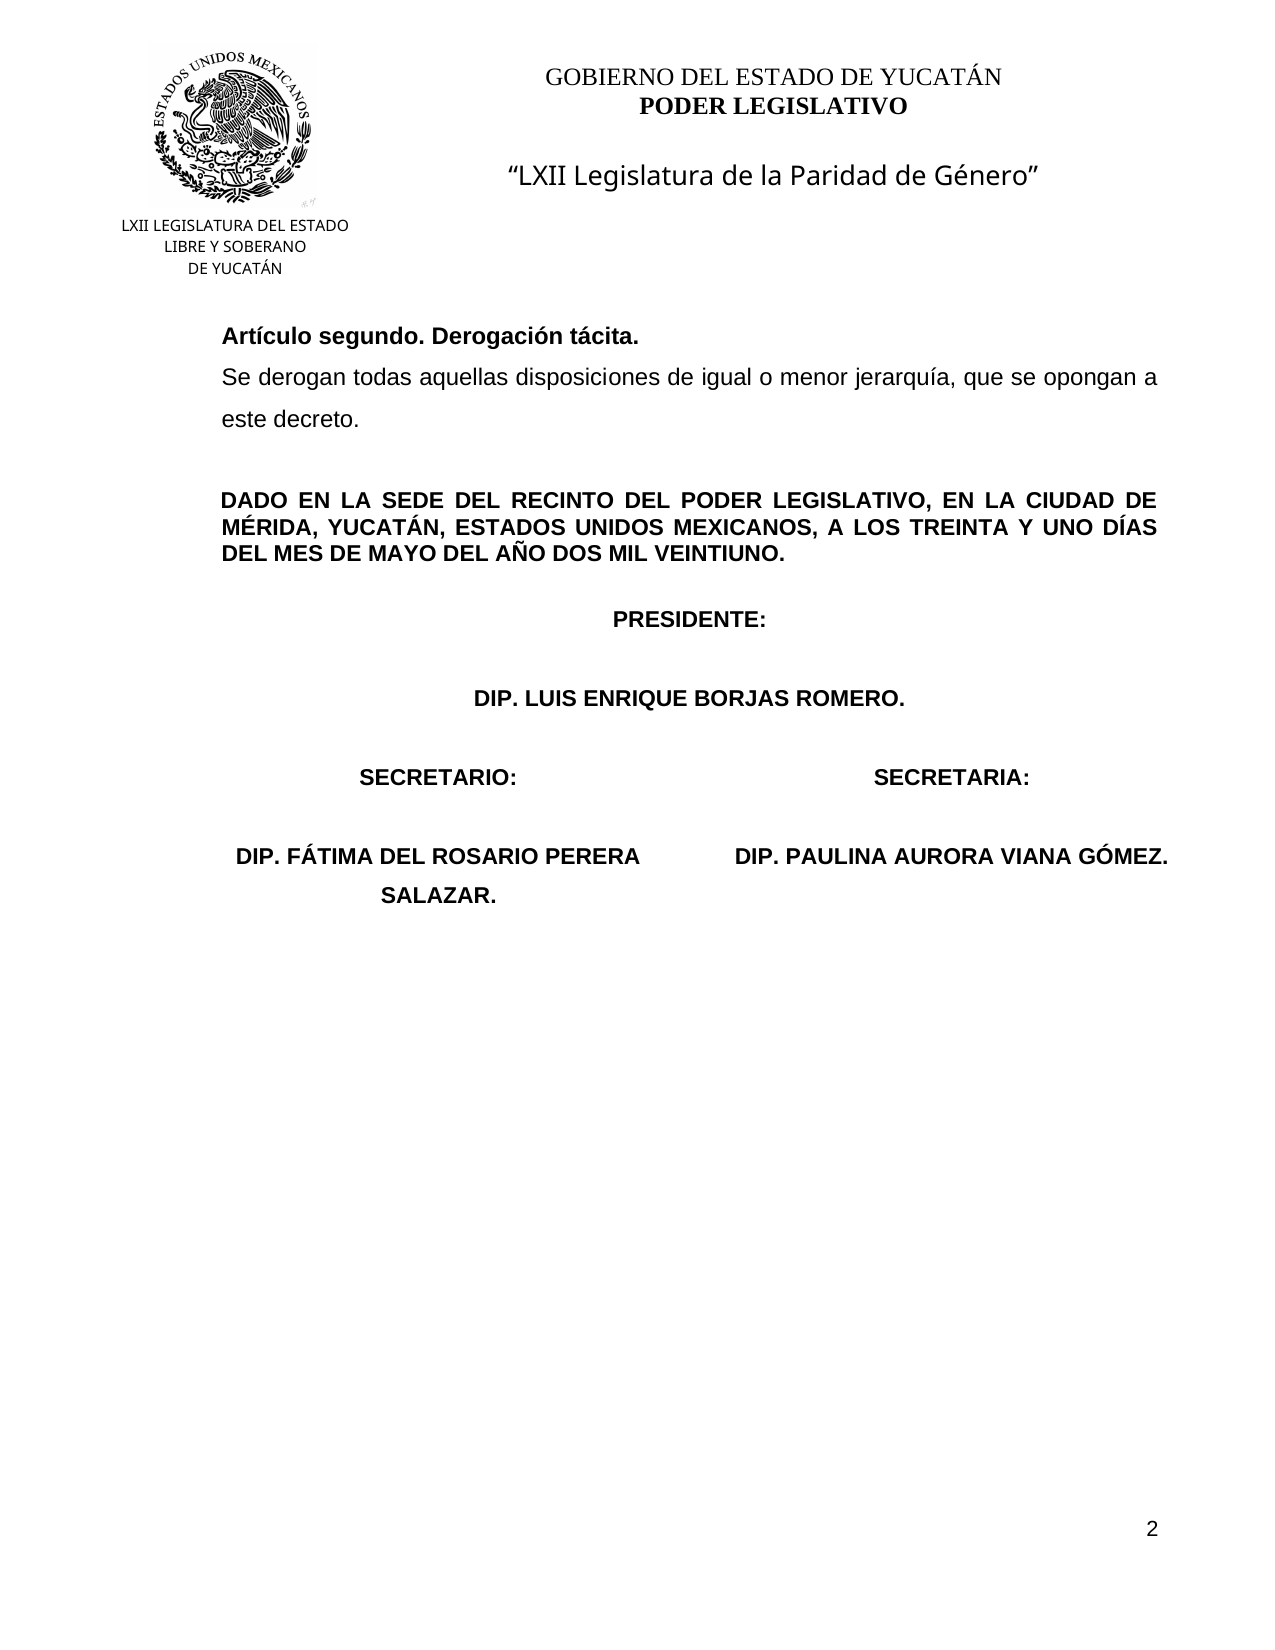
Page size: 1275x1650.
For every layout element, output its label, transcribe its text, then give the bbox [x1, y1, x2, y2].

table_header SECRETARIA: DIP. PAULINA AURORA VIANA GÓMEZ. [700, 764, 1203, 923]
table_header SECRETARIO: DIP. FÁTIMA DEL ROSARIO PERERA SALAZAR. [176, 764, 700, 923]
text DIP. LUIS ENRIQUE BORJAS ROMERO. [220, 685, 1159, 711]
text DADO EN LA SEDE DEL RECINTO DEL PODER LEGISLATIVO, EN LA CIUDAD DE MÉRIDA, YUCATÁN, ESTADOS UNIDOS MEXICANOS, A LOS TREINTA Y UNO DÍAS DEL MES DE MAYO DEL AÑO DOS MIL VEINTIUNO. [220, 487, 1158, 566]
text Se derogan todas aquellas disposiciones de igual o menor jerarquía, que se opongan a este decreto. [221, 363, 1158, 432]
text PRESIDENTE: [220, 606, 1159, 632]
picture [148, 42, 317, 207]
text Artículo segundo. Derogación tácita. [221, 322, 1158, 349]
